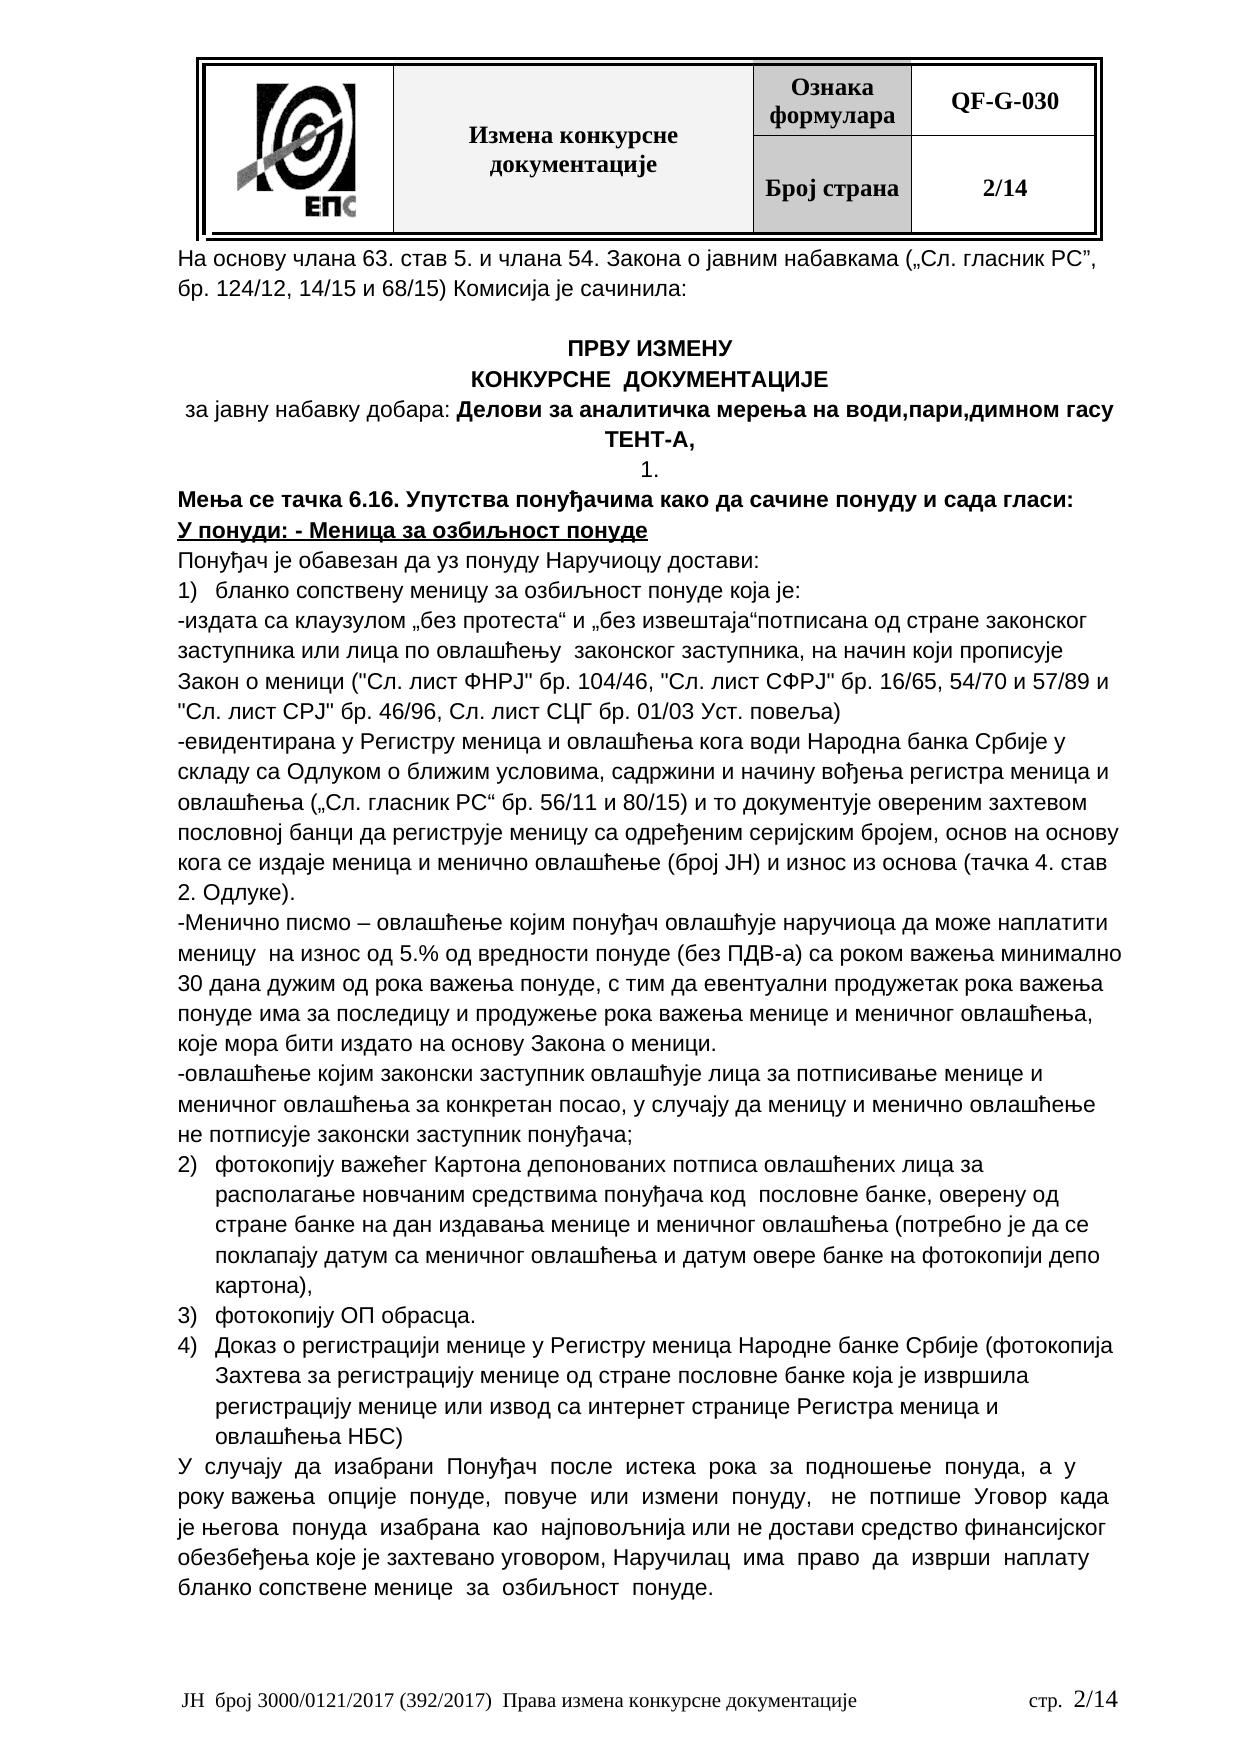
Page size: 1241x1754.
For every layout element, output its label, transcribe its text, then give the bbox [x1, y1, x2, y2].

text У случају да изабрани Понуђач после истека рока за подношење понуда, а у року важења опције понуде, повуче или измени понуду, не потпише Уговор када је његова понуда изабрана као најповољнија или не достави средство финансијског обезбеђења које је захтевано уговором, Наручилац има право да изврши наплату бланко сопствене менице за озбиљност понуде. [177, 1453, 1122, 1600]
list Доказ о регистрацији менице у Регистру меница Народне банке Србије (фотокопија Захтева за регистрацију менице од стране пословне банке која је извршила регистрацију менице или извод са интернет странице Регистра меница и овлашћења НБС) [177, 1332, 1122, 1449]
list бланко сопствену меницу за озбиљност понуде која је: [177, 577, 1122, 603]
text У понуди: - Меница за озбиљност понуде [177, 517, 1122, 543]
text Понуђач је обавезан да уз понуду Наручиоцу достави: [177, 547, 1122, 573]
list фотокопију важећег Картона депонованих потписа овлашћених лица за располагање новчаним средствима понуђача код пословне банке, оверену од стране банке на дан издавања менице и меничног овлашћења (потребно је да се поклапају датум са меничног овлашћења и датум овере банке на фотокопији депо картона), [177, 1151, 1122, 1298]
text -издата са клаузулом „без протеста“ и „без извештаја“потписана од стране законског заступника или лица по овлашћењу законског заступника, на начин који прописује Закон о меници ("Сл. лист ФНРЈ" бр. 104/46, "Сл. лист СФРЈ" бр. 16/65, 54/70 и 57/89 и "Сл. лист СРЈ" бр. 46/96, Сл. лист СЦГ бр. 01/03 Уст. повеља) [177, 607, 1122, 724]
text Мења се тачка 6.16. Упутства понуђачима како да сачине понуду и сада гласи: [177, 486, 1122, 513]
text 1. [177, 456, 1122, 483]
text На основу члана 63. став 5. и члана 54. Закона о јавним набавкама („Сл. гласник РС”, бр. 124/12, 14/15 и 68/15) Комисија је сачинила: [177, 191, 1122, 301]
text -овлашћење којим законски заступник овлашћује лица за потписивање менице и меничног овлашћења за конкретан посао, у случају да меницу и менично овлашћење не потписује законски заступник понуђача; [177, 1060, 1122, 1147]
text -евидентирана у Регистру меница и овлашћења кога води Народна банка Србије у складу са Одлуком о ближим условима, садржини и начину вођења регистра меница и овлашћења („Сл. гласник РС“ бр. 56/11 и 80/15) и то документује овереним захтевом пословној банци да региструје меницу са одређеним серијским бројем, основ на основу кога се издаје меница и менично овлашћење (број ЈН) и износ из основа (тачка 4. став 2. Одлуке). [177, 728, 1122, 906]
text ПРВУ ИЗМЕНУ [177, 335, 1122, 362]
text КОНКУРСНЕ ДОКУМЕНТАЦИЈЕ [177, 366, 1122, 392]
text -Менично писмо – овлашћење којим понуђач овлашћује наручиоца да може наплатити меницу на износ од 5.% од вредности понуде (без ПДВ-а) са роком важења минимално 30 дана дужим од рока важења понуде, с тим да евентуални продужетак рока важења понуде има за последицу и продужење рока важења менице и меничног овлашћења, које мора бити издато на основу Закона о меници. [177, 909, 1122, 1057]
text за јавну набавку добара: Делови за аналитичка мерења на води,пари,димном гасу ТЕНТ-А, [177, 396, 1122, 452]
list фотокопију ОП обрасца. [177, 1302, 1122, 1328]
